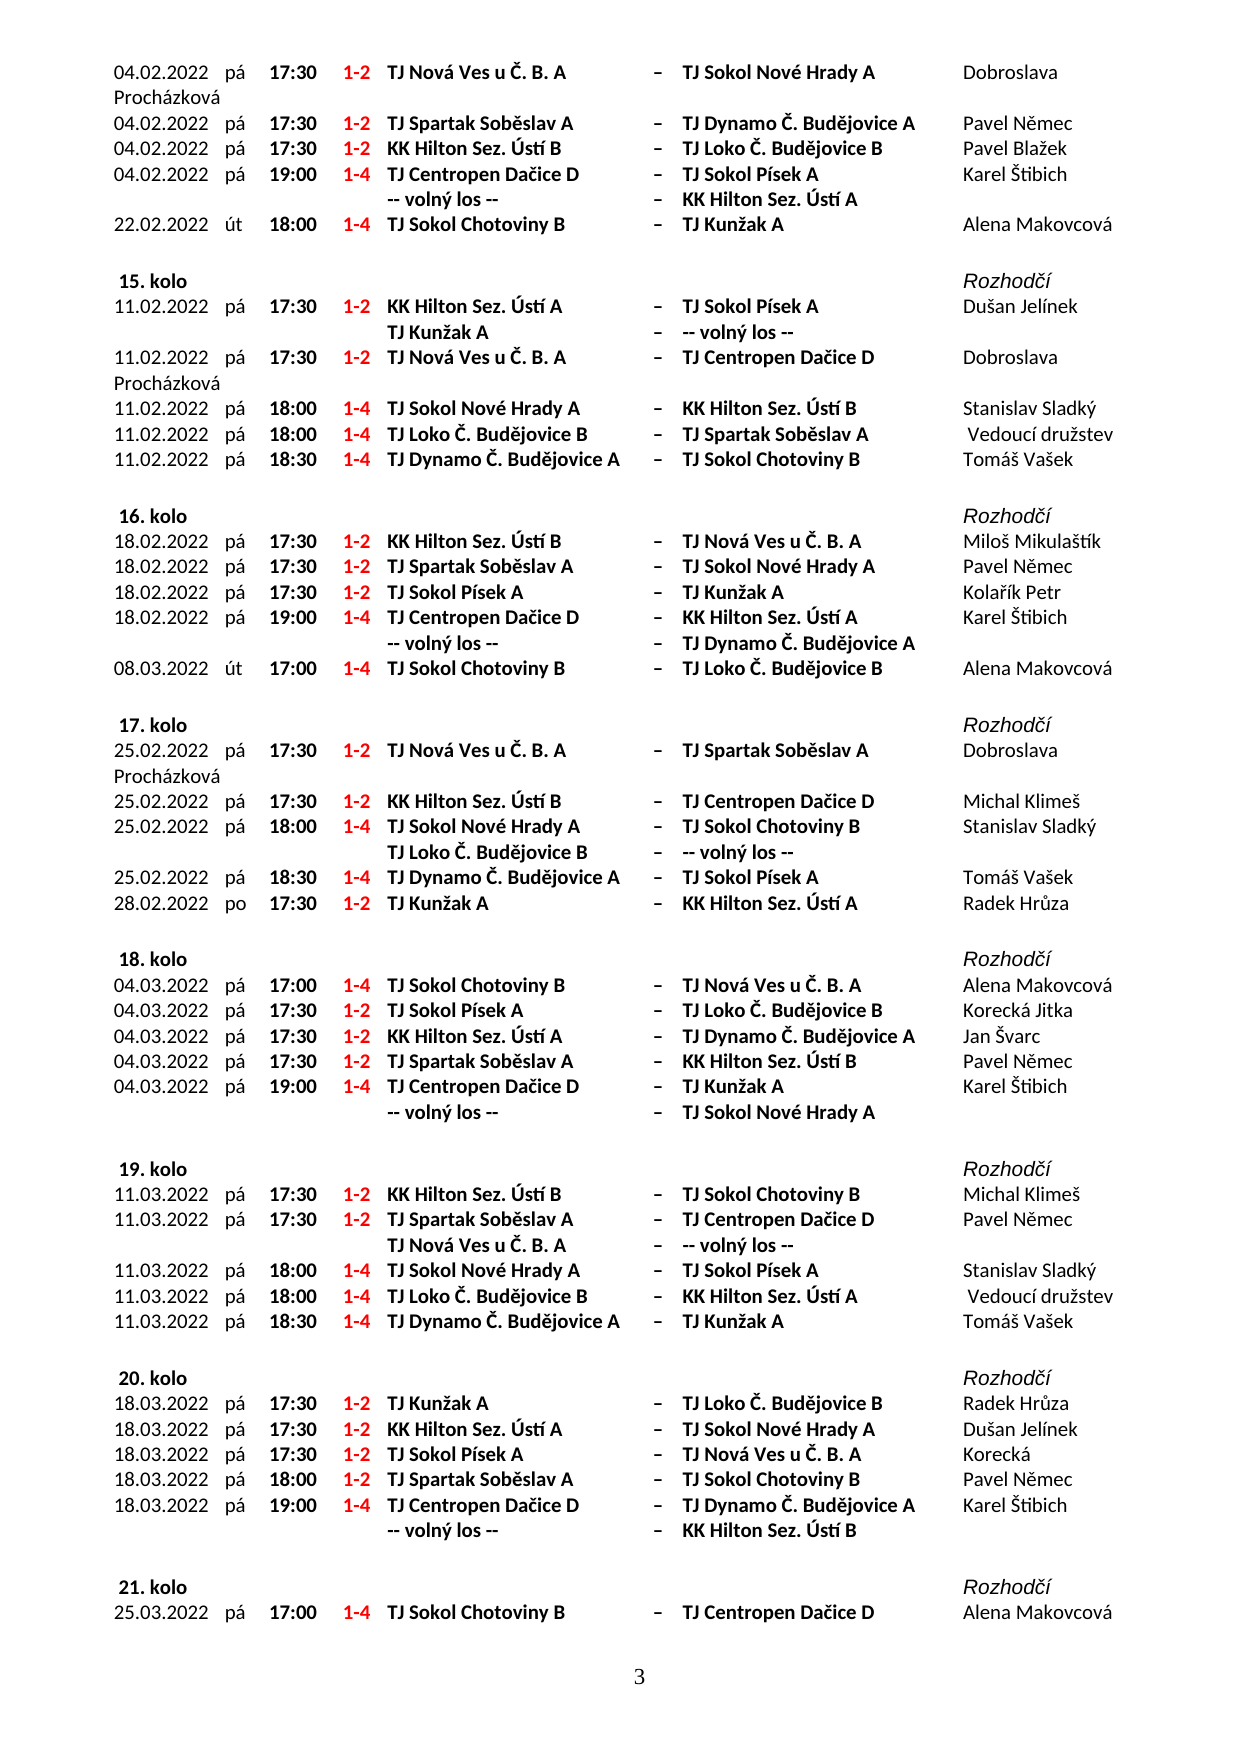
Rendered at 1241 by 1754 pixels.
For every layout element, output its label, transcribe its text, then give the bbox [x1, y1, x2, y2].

text 20. kolo Rozhodčí [114, 1334, 1137, 1390]
text -- volný los -- – KK Hilton Sez. Ústí B [114, 1517, 1137, 1543]
text 18.03.2022 pá 18:00 1-2 TJ Spartak Soběslav A – TJ Sokol Chotoviny B Pavel Němec [114, 1467, 1137, 1492]
text 04.03.2022 pá 17:30 1-2 KK Hilton Sez. Ústí A – TJ Dynamo Č. Budějovice A Jan Švarc [114, 1023, 1137, 1048]
text -- volný los -- – TJ Dynamo Č. Budějovice A [114, 630, 1137, 655]
text 04.02.2022 pá 17:30 1-2 TJ Nová Ves u Č. B. A – TJ Sokol Nové Hrady A Dobroslava Procházková [114, 59, 1137, 110]
text 18.02.2022 pá 17:30 1-2 TJ Sokol Písek A – TJ Kunžak A Kolařík Petr [114, 579, 1137, 604]
text TJ Loko Č. Budějovice B – -- volný los -- [114, 839, 1137, 864]
text 17. kolo Rozhodčí [114, 681, 1137, 737]
text 15. kolo Rozhodčí [114, 237, 1137, 294]
text 28.02.2022 po 17:30 1-2 TJ Kunžak A – KK Hilton Sez. Ústí A Radek Hrůza [114, 890, 1137, 915]
text TJ Kunžak A – -- volný los -- [114, 319, 1137, 344]
text -- volný los -- – TJ Sokol Nové Hrady A [114, 1099, 1137, 1124]
text 16. kolo Rozhodčí [114, 472, 1137, 528]
text -- volný los -- – KK Hilton Sez. Ústí A [114, 186, 1137, 212]
text 18.03.2022 pá 17:30 1-2 TJ Sokol Písek A – TJ Nová Ves u Č. B. A Korecká [114, 1441, 1137, 1467]
text 18.02.2022 pá 19:00 1-4 TJ Centropen Dačice D – KK Hilton Sez. Ústí A Karel Štibich [114, 604, 1137, 630]
text 18.03.2022 pá 17:30 1-2 TJ Kunžak A – TJ Loko Č. Budějovice B Radek Hrůza [114, 1390, 1137, 1416]
text 19. kolo Rozhodčí [114, 1124, 1137, 1181]
text 11.02.2022 pá 18:00 1-4 TJ Sokol Nové Hrady A – KK Hilton Sez. Ústí B Stanislav Sladký [114, 395, 1137, 421]
text 11.03.2022 pá 18:00 1-4 TJ Loko Č. Budějovice B – KK Hilton Sez. Ústí A Vedoucí družstev [114, 1283, 1137, 1308]
text 04.03.2022 pá 17:30 1-2 TJ Sokol Písek A – TJ Loko Č. Budějovice B Korecká Jitka [114, 997, 1137, 1023]
text 25.02.2022 pá 17:30 1-2 TJ Nová Ves u Č. B. A – TJ Spartak Soběslav A Dobroslava Procházková [114, 737, 1137, 788]
text 11.03.2022 pá 17:30 1-2 TJ Spartak Soběslav A – TJ Centropen Dačice D Pavel Němec [114, 1207, 1137, 1232]
text TJ Nová Ves u Č. B. A – -- volný los -- [114, 1232, 1137, 1257]
text 04.03.2022 pá 19:00 1-4 TJ Centropen Dačice D – TJ Kunžak A Karel Štibich [114, 1074, 1137, 1099]
text 08.03.2022 út 17:00 1-4 TJ Sokol Chotoviny B – TJ Loko Č. Budějovice B Alena Makovcová [114, 655, 1137, 681]
text 11.02.2022 pá 17:30 1-2 TJ Nová Ves u Č. B. A – TJ Centropen Dačice D Dobroslava Procházková [114, 344, 1137, 395]
text 25.02.2022 pá 17:30 1-2 KK Hilton Sez. Ústí B – TJ Centropen Dačice D Michal Klimeš [114, 788, 1137, 814]
text 11.02.2022 pá 17:30 1-2 KK Hilton Sez. Ústí A – TJ Sokol Písek A Dušan Jelínek [114, 294, 1137, 319]
text 18.03.2022 pá 17:30 1-2 KK Hilton Sez. Ústí A – TJ Sokol Nové Hrady A Dušan Jelínek [114, 1416, 1137, 1441]
text 11.03.2022 pá 18:00 1-4 TJ Sokol Nové Hrady A – TJ Sokol Písek A Stanislav Sladký [114, 1257, 1137, 1283]
text 25.02.2022 pá 18:30 1-4 TJ Dynamo Č. Budějovice A – TJ Sokol Písek A Tomáš Vašek [114, 864, 1137, 890]
text 04.02.2022 pá 19:00 1-4 TJ Centropen Dačice D – TJ Sokol Písek A Karel Štibich [114, 161, 1137, 186]
text 04.02.2022 pá 17:30 1-2 TJ Spartak Soběslav A – TJ Dynamo Č. Budějovice A Pavel Němec [114, 110, 1137, 135]
text 04.03.2022 pá 17:00 1-4 TJ Sokol Chotoviny B – TJ Nová Ves u Č. B. A Alena Makovcová [114, 972, 1137, 997]
text 18.02.2022 pá 17:30 1-2 TJ Spartak Soběslav A – TJ Sokol Nové Hrady A Pavel Němec [114, 554, 1137, 579]
text 04.03.2022 pá 17:30 1-2 TJ Spartak Soběslav A – KK Hilton Sez. Ústí B Pavel Němec [114, 1048, 1137, 1074]
text 18.03.2022 pá 19:00 1-4 TJ Centropen Dačice D – TJ Dynamo Č. Budějovice A Karel Štibich [114, 1492, 1137, 1517]
text 25.03.2022 pá 17:00 1-4 TJ Sokol Chotoviny B – TJ Centropen Dačice D Alena Makovcová [114, 1599, 1137, 1625]
text 11.02.2022 pá 18:00 1-4 TJ Loko Č. Budějovice B – TJ Spartak Soběslav A Vedoucí družstev [114, 421, 1137, 446]
text 04.02.2022 pá 17:30 1-2 KK Hilton Sez. Ústí B – TJ Loko Č. Budějovice B Pavel Blažek [114, 135, 1137, 161]
text 18.02.2022 pá 17:30 1-2 KK Hilton Sez. Ústí B – TJ Nová Ves u Č. B. A Miloš Mikulaštík [114, 528, 1137, 554]
text 22.02.2022 út 18:00 1-4 TJ Sokol Chotoviny B – TJ Kunžak A Alena Makovcová [114, 212, 1137, 237]
text 11.03.2022 pá 17:30 1-2 KK Hilton Sez. Ústí B – TJ Sokol Chotoviny B Michal Klimeš [114, 1181, 1137, 1207]
text 11.02.2022 pá 18:30 1-4 TJ Dynamo Č. Budějovice A – TJ Sokol Chotoviny B Tomáš Vašek [114, 446, 1137, 472]
text 21. kolo Rozhodčí [114, 1543, 1137, 1599]
text 25.02.2022 pá 18:00 1-4 TJ Sokol Nové Hrady A – TJ Sokol Chotoviny B Stanislav Sladký [114, 814, 1137, 839]
text 18. kolo Rozhodčí [114, 915, 1137, 972]
text 11.03.2022 pá 18:30 1-4 TJ Dynamo Č. Budějovice A – TJ Kunžak A Tomáš Vašek [114, 1308, 1137, 1334]
